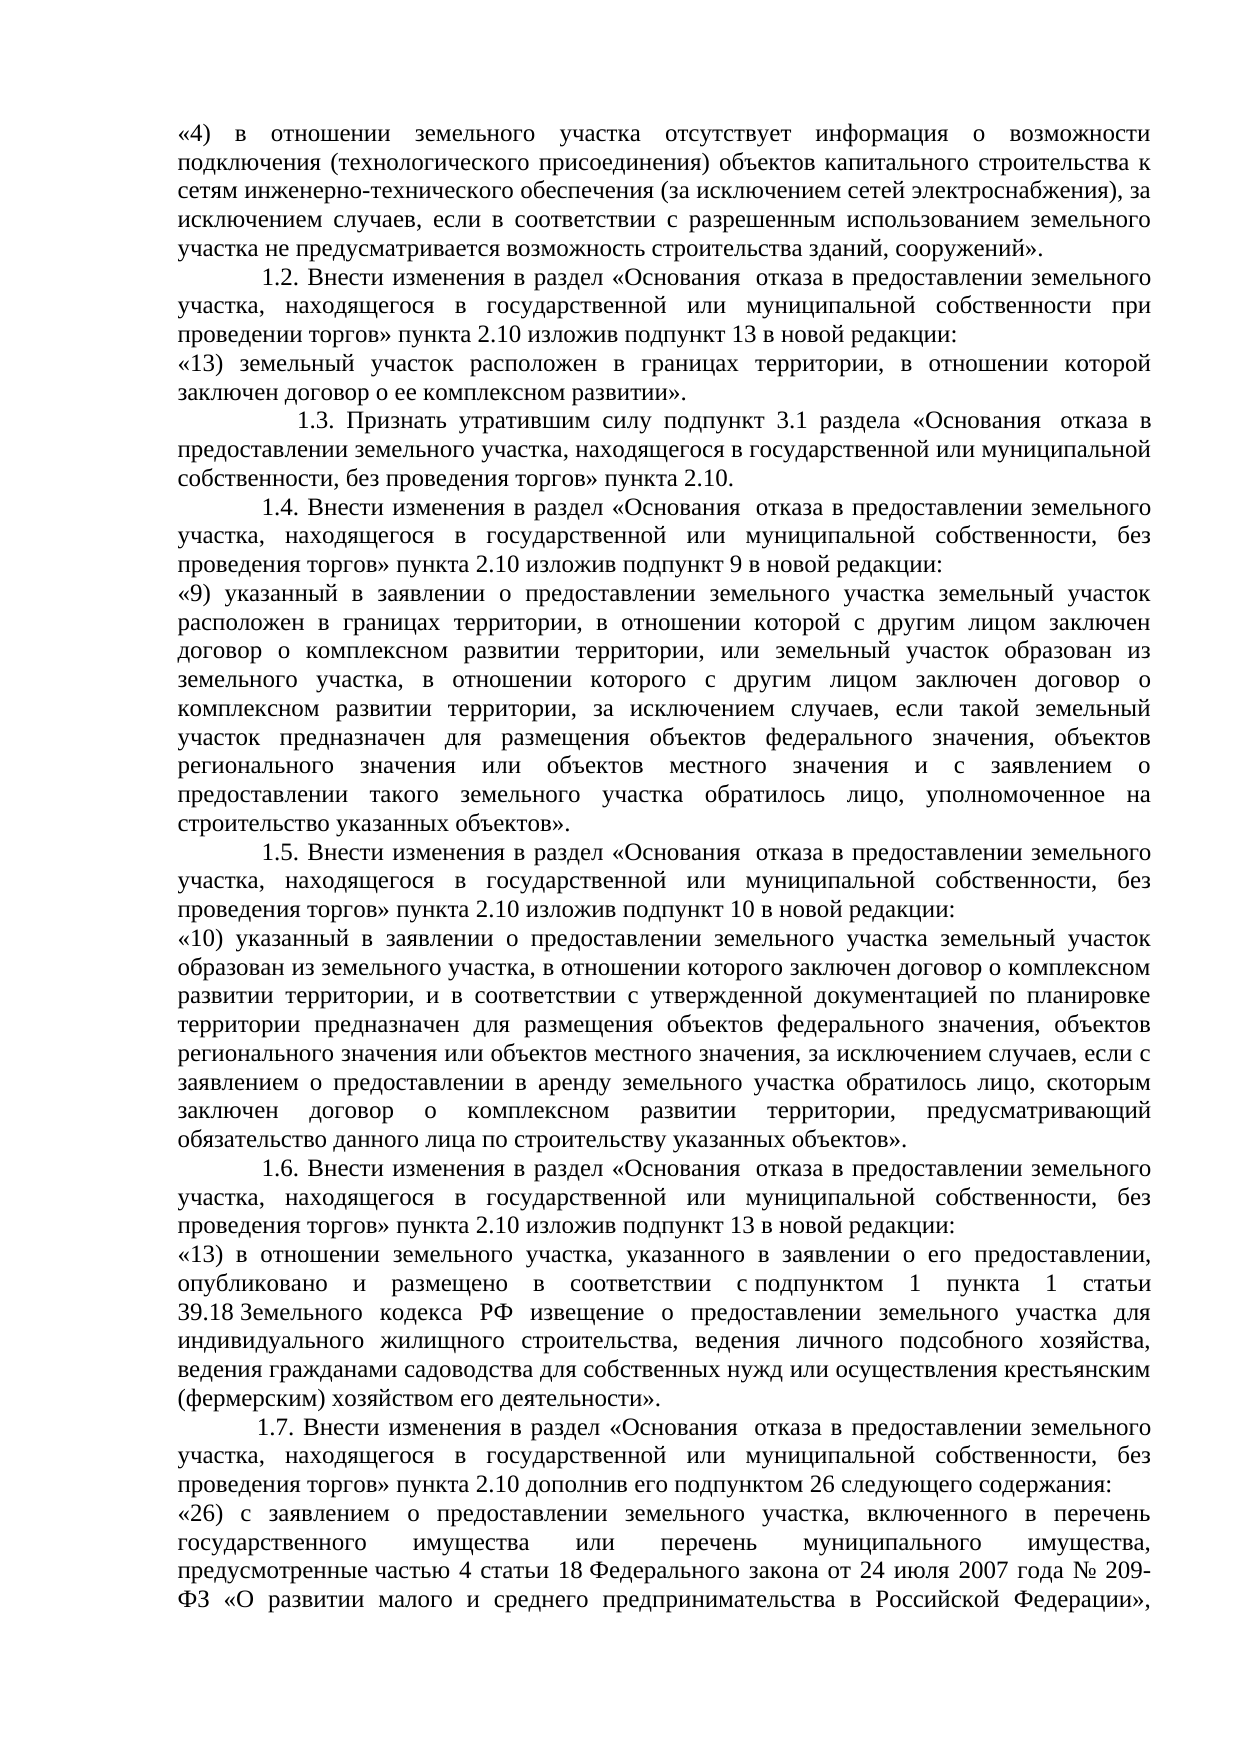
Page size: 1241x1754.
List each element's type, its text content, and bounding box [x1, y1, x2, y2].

text 1.3. Признать утратившим силу подпункт 3.1 раздела «Основания отказа в предоставлении земельного участка, находящегося в государственной или муниципальной собственности, без проведения торгов» пункта 2.10. [177, 406, 1152, 492]
text «13) в отношении земельного участка, указанного в заявлении о его предоставлении, опубликовано и размещено в соответствии с подпунктом 1 пункта 1 статьи 39.18 Земельного кодекса РФ извещение о предоставлении земельного участка для индивидуального жилищного строительства, ведения личного подсобного хозяйства, ведения гражданами садоводства для собственных нужд или осуществления крестьянским (фермерским) хозяйством его деятельности». [177, 1239, 1152, 1412]
text «4) в отношении земельного участка отсутствует информация о возможности подключения (технологического присоединения) объектов капитального строительства к сетям инженерно-технического обеспечения (за исключением сетей электроснабжения), за исключением случаев, если в соответствии с разрешенным использованием земельного участка не предусматривается возможность строительства зданий, сооружений». [177, 118, 1152, 262]
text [177, 1498, 1152, 1613]
text 1.2. Внести изменения в раздел «Основания отказа в предоставлении земельного участка, находящегося в государственной или муниципальной собственности при проведении торгов» пункта 2.10 изложив подпункт 13 в новой редакции: [177, 262, 1152, 348]
text 1.7. Внести изменения в раздел «Основания отказа в предоставлении земельного участка, находящегося в государственной или муниципальной собственности, без проведения торгов» пункта 2.10 дополнив его подпунктом 26 следующего содержания: [177, 1412, 1152, 1498]
text «13) земельный участок расположен в границах территории, в отношении которой заключен договор о ее комплексном развитии». [177, 348, 1152, 406]
text 1.5. Внести изменения в раздел «Основания отказа в предоставлении земельного участка, находящегося в государственной или муниципальной собственности, без проведения торгов» пункта 2.10 изложив подпункт 10 в новой редакции: [177, 837, 1152, 923]
text «10) указанный в заявлении о предоставлении земельного участка земельный участок образован из земельного участка, в отношении которого заключен договор о комплексном развитии территории, и в соответствии с утвержденной документацией по планировке территории предназначен для размещения объектов федерального значения, объектов регионального значения или объектов местного значения, за исключением случаев, если с заявлением о предоставлении в аренду земельного участка обратилось лицо, скоторым заключен договор о комплексном развитии территории, предусматривающий обязательство данного лица по строительству указанных объектов». [177, 923, 1152, 1153]
text «9) указанный в заявлении о предоставлении земельного участка земельный участок расположен в границах территории, в отношении которой с другим лицом заключен договор о комплексном развитии территории, или земельный участок образован из земельного участка, в отношении которого с другим лицом заключен договор о комплексном развитии территории, за исключением случаев, если такой земельный участок предназначен для размещения объектов федерального значения, объектов регионального значения или объектов местного значения и с заявлением о предоставлении такого земельного участка обратилось лицо, уполномоченное на строительство указанных объектов». [177, 578, 1152, 837]
text 1.6. Внести изменения в раздел «Основания отказа в предоставлении земельного участка, находящегося в государственной или муниципальной собственности, без проведения торгов» пункта 2.10 изложив подпункт 13 в новой редакции: [177, 1153, 1152, 1239]
text 1.4. Внести изменения в раздел «Основания отказа в предоставлении земельного участка, находящегося в государственной или муниципальной собственности, без проведения торгов» пункта 2.10 изложив подпункт 9 в новой редакции: [177, 492, 1152, 578]
